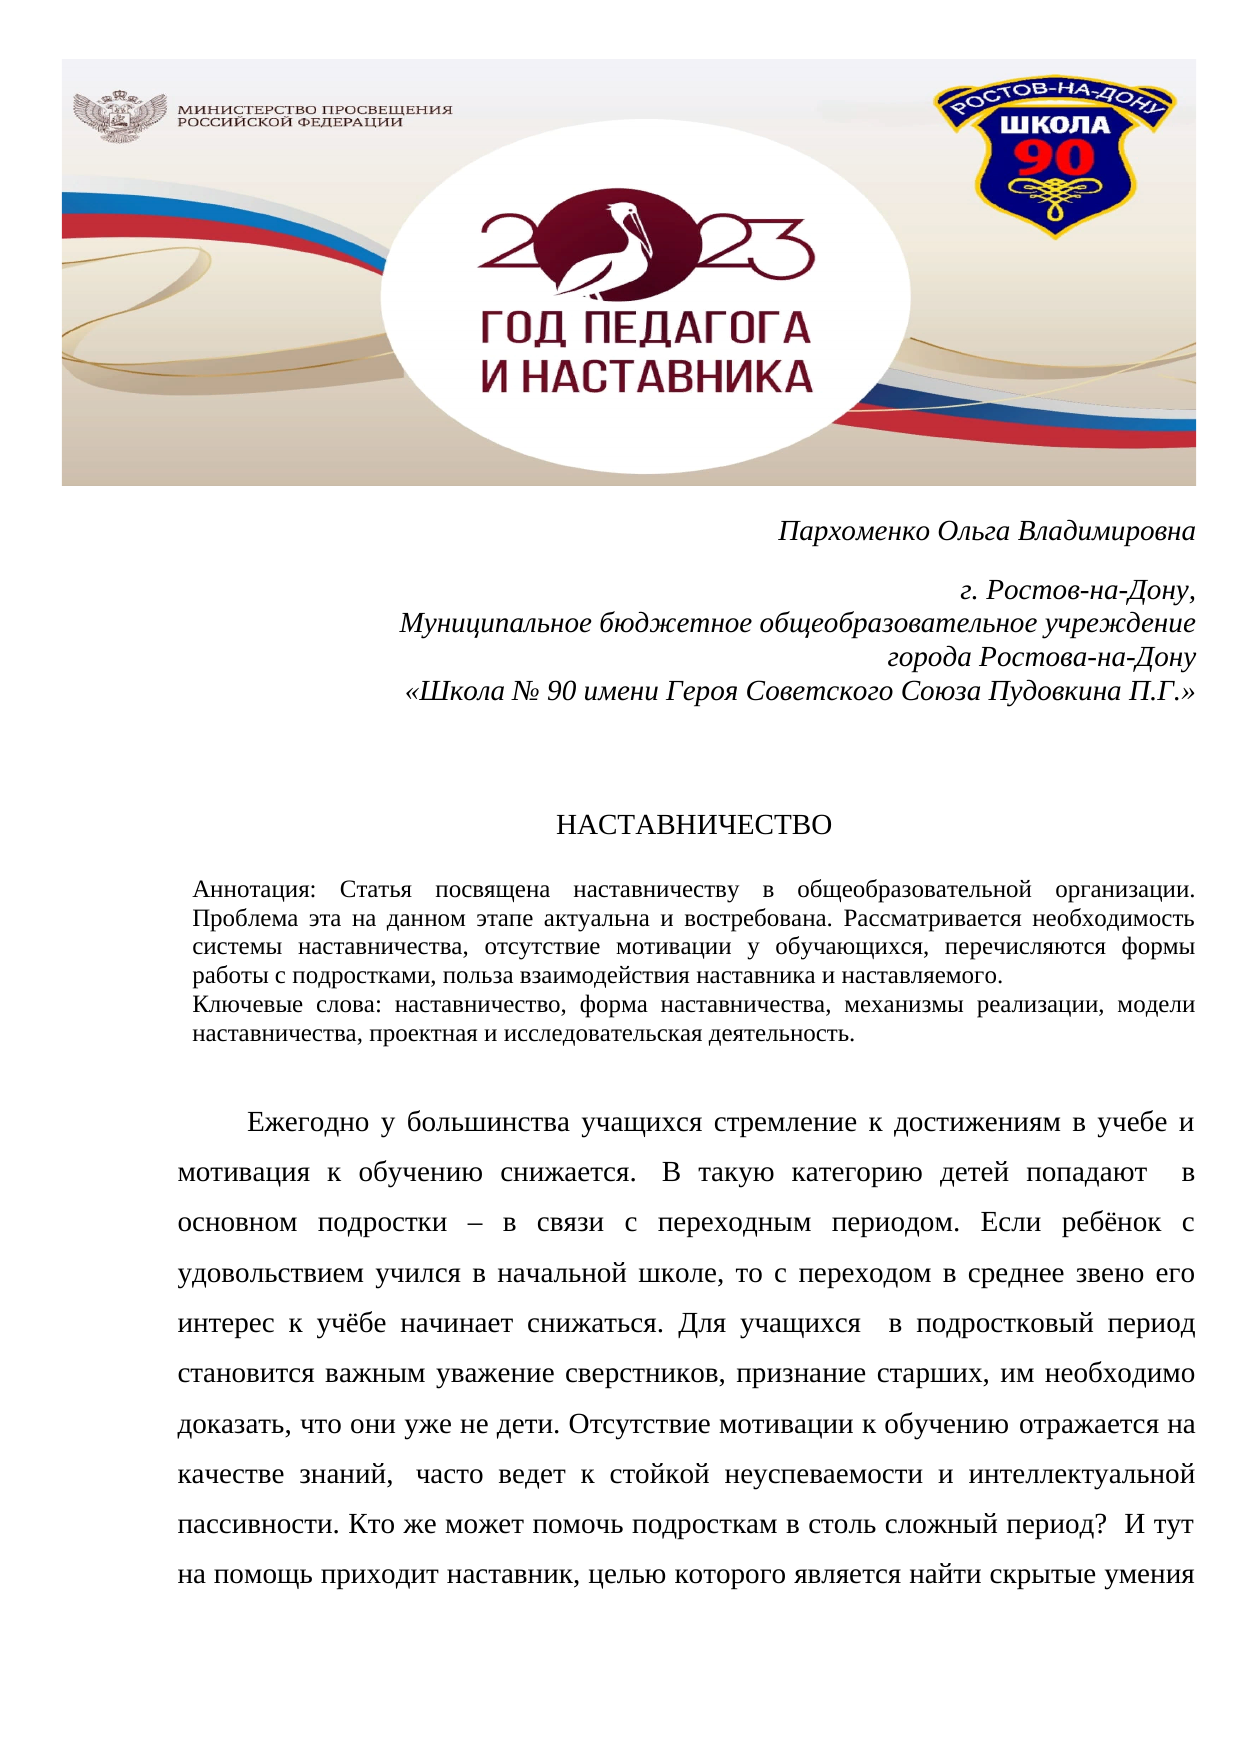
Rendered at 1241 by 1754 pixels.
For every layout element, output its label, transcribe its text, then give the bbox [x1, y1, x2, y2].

text «Школа № 90 имени Героя Советского Союза Пудовкина П.Г.» [192, 673, 1196, 706]
text НАСТАВНИЧЕСТВО [192, 807, 1196, 840]
text города Ростова-на-Дону [192, 639, 1196, 673]
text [177, 1389, 1196, 1557]
text Ключевые слова: наставничество, форма наставничества, механизмы реализации, модели наставничества, проектная и исследовательская деятельность. [192, 989, 1196, 1046]
text Муниципальное бюджетное общеобразовательное учреждение [118, 606, 1196, 639]
picture [61, 59, 1197, 486]
text г. Ростов-на-Дону, [118, 572, 1196, 606]
text Аннотация: Статья посвящена наставничеству в общеобразовательной организации. Проблема эта на данном этапе актуальна и востребована. Рассматривается необходимость системы наставничества, отсутствие мотивации у обучающихся, перечисляются формы работы с подростками, польза взаимодействия наставника и наставляемого. [192, 874, 1196, 989]
